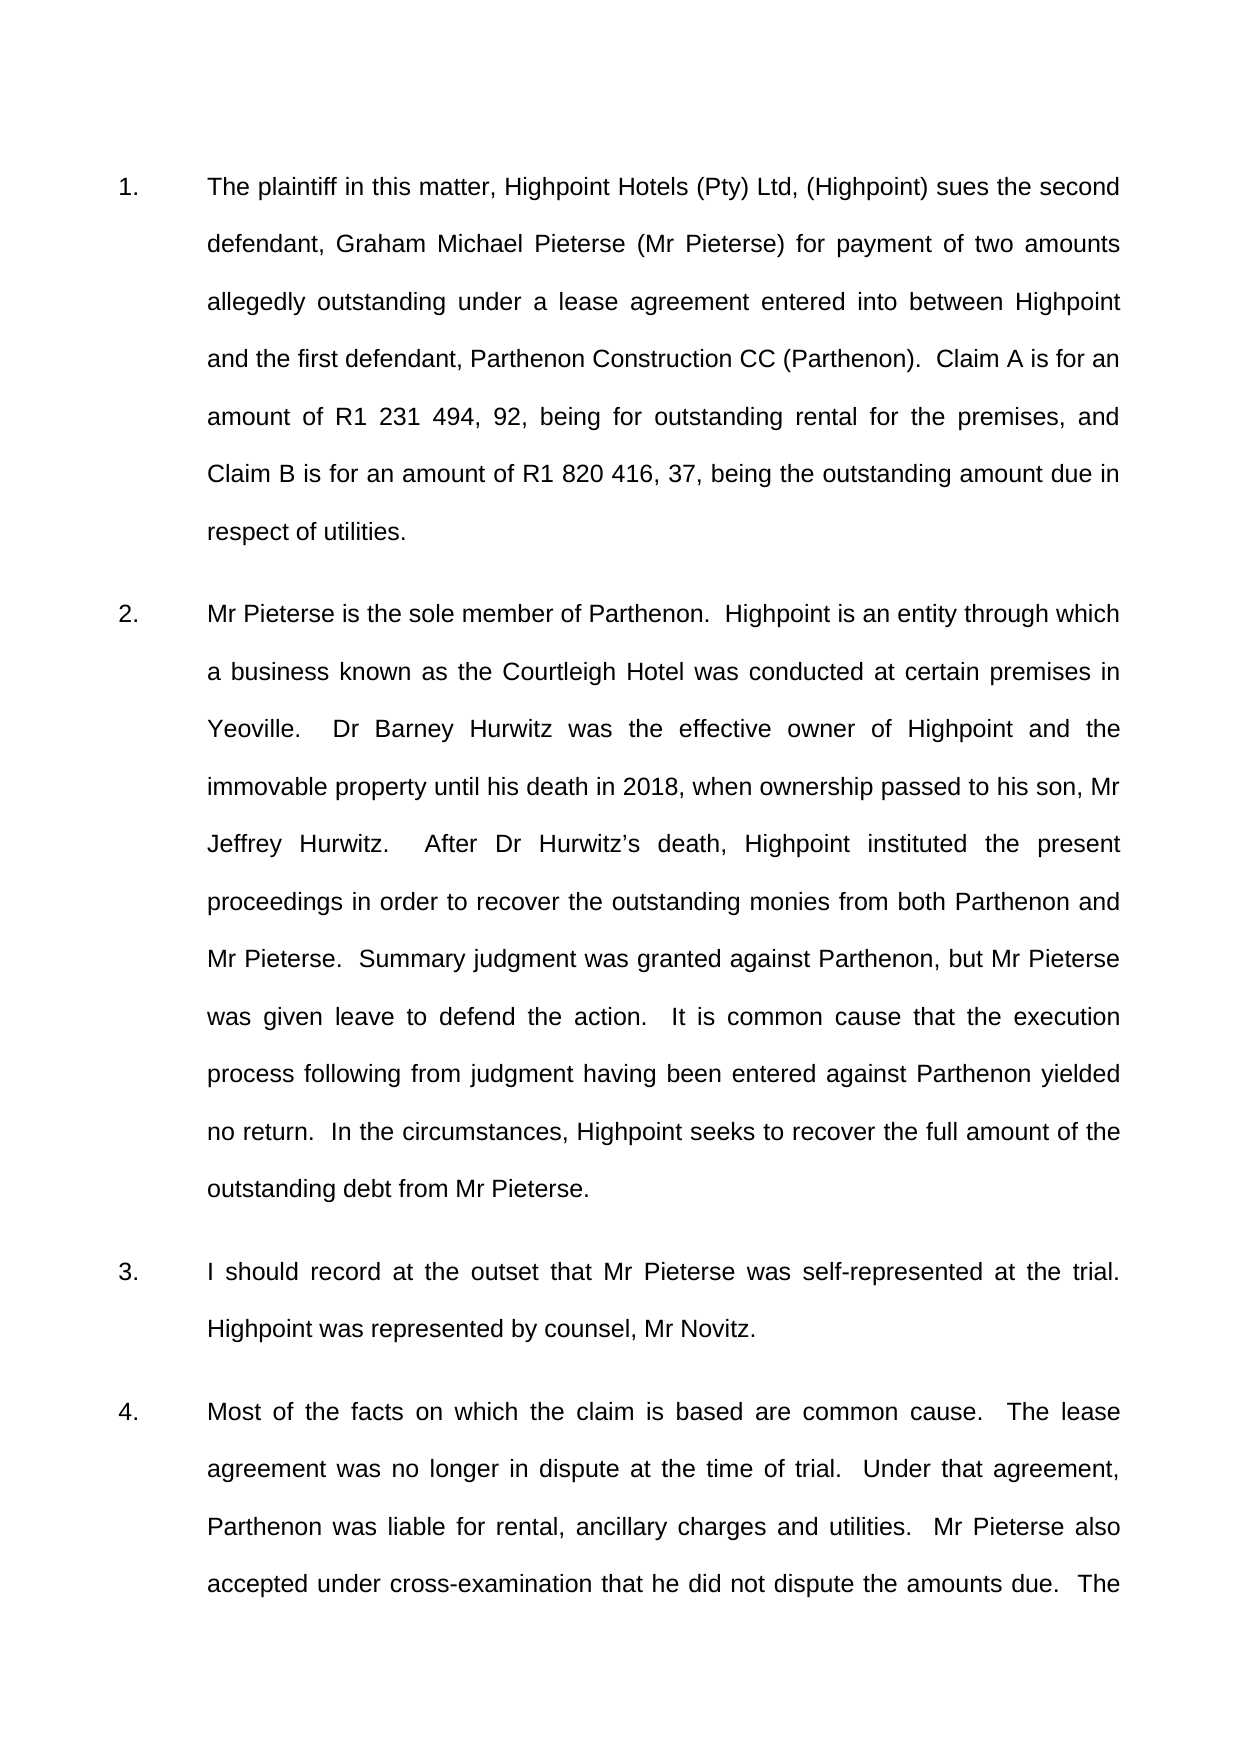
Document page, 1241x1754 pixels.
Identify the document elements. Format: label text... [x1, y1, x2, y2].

list I should record at the outset that Mr Pieterse was self-represented at the trial. Highpoint was represented by counsel, Mr Novitz. [118, 1257, 1122, 1343]
list Mr Pieterse is the sole member of Parthenon. Highpoint is an entity through which a business known as the Courtleigh Hotel was conducted at certain premises in Yeoville. Dr Barney Hurwitz was the effective owner of Highpoint and the immovable property until his death in 2018, when ownership passed to his son, Mr Jeffrey Hurwitz. After Dr Hurwitz’s death, Highpoint instituted the present proceedings in order to recover the outstanding monies from both Parthenon and Mr Pieterse. Summary judgment was granted against Parthenon, but Mr Pieterse was given leave to defend the action. It is common cause that the execution process following from judgment having been entered against Parthenon yielded no return. In the circumstances, Highpoint seeks to recover the full amount of the outstanding debt from Mr Pieterse. [118, 599, 1122, 1203]
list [118, 1397, 1122, 1598]
list The plaintiff in this matter, Highpoint Hotels (Pty) Ltd, (Highpoint) sues the second defendant, Graham Michael Pieterse (Mr Pieterse) for payment of two amounts allegedly outstanding under a lease agreement entered into between Highpoint and the first defendant, Parthenon Construction CC (Parthenon). Claim A is for an amount of R1 231 494, 92, being for outstanding rental for the premises, and Claim B is for an amount of R1 820 416, 37, being the outstanding amount due in respect of utilities. [118, 172, 1122, 546]
